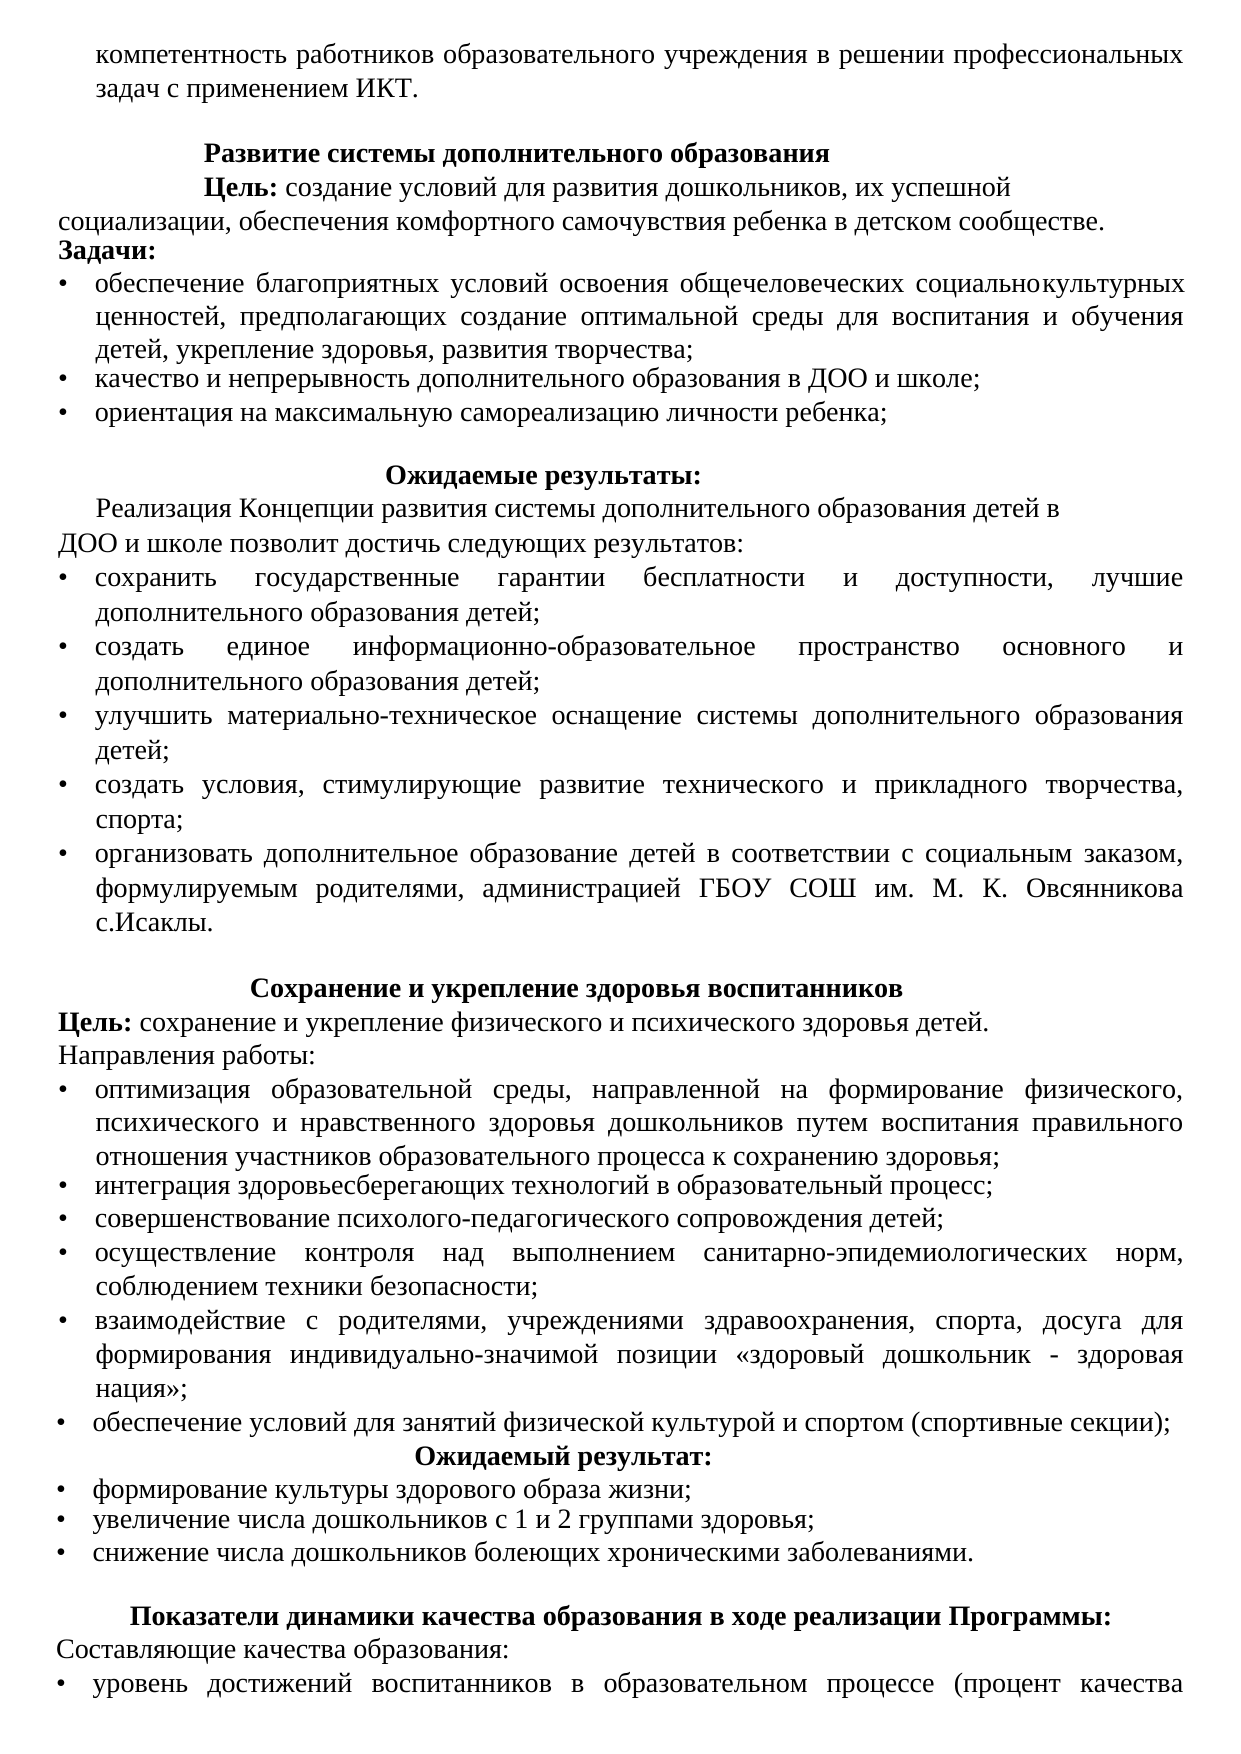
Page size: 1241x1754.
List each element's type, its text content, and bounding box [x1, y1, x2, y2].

list интеграция здоровьесберегающих технологий в образовательный процесс; [58, 1172, 1187, 1200]
list создать единое информационно-образовательное пространство основного и дополнительного образования детей; [58, 628, 1185, 697]
text Цель: сохранение и укрепление физического и психического здоровья детей. Направления работы: [58, 1004, 1085, 1071]
list совершенствование психолого-педагогического сопровождения детей; [58, 1200, 1187, 1234]
list формирование культуры здорового образа жизни; [56, 1472, 1187, 1506]
list обеспечение условий для занятий физической культурой и спортом (спортивные секции); [56, 1404, 1185, 1438]
list снижение числа дошкольников болеющих хроническими заболеваниями. [56, 1539, 1187, 1567]
text Показатели динамики качества образования в ходе реализации Программы: [56, 1598, 1187, 1632]
text Реализация Концепции развития системы дополнительного образования детей в ДОО и школе позволит достичь следующих результатов: [58, 490, 1085, 559]
list организовать дополнительное образование детей в соответствии с социальным заказом, формулируемым родителями, администрацией ГБОУ СОШ им. М. К. Овсянникова с.Исаклы. [58, 835, 1185, 939]
list оптимизация образовательной среды, направленной на формирование физического, психического и нравственного здоровья дошкольников путем воспитания правильного отношения участников образовательного процесса к сохранению здоровья; [58, 1071, 1185, 1172]
text Ожидаемые результаты: [385, 462, 1187, 490]
list создать условия, стимулирующие развитие технического и прикладного творчества, спорта; [58, 766, 1185, 835]
list осуществление контроля над выполнением санитарно-эпидемиологических норм, соблюдением техники безопасности; [58, 1234, 1185, 1302]
list взаимодействие с родителями, учреждениями здравоохранения, спорта, досуга для формирования индивидуально-значимой позиции «здоровый дошкольник - здоровая нация»; [58, 1302, 1185, 1404]
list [56, 1665, 1185, 1699]
text Развитие системы дополнительного образования [58, 136, 1185, 170]
text Цель: создание условий для развития дошкольников, их успешной социализации, обеспечения комфортного самочувствия ребенка в детском сообществе. [58, 170, 1185, 237]
list ориентация на максимальную самореализацию личности ребенка; [58, 398, 1187, 427]
list качество и непрерывность дополнительного образования в ДОО и школе; [58, 365, 1187, 393]
list обеспечение благоприятных условий освоения общечеловеческих социальнокультурных ценностей, предполагающих создание оптимальной среды для воспитания и обучения детей, укрепление здоровья, развития творчества; [58, 266, 1185, 365]
text Ожидаемый результат: [414, 1438, 1187, 1472]
text Задачи: [58, 237, 1187, 265]
text Составляющие качества образования: [56, 1632, 1187, 1665]
list сохранить государственные гарантии бесплатности и доступности, лучшие дополнительного образования детей; [58, 559, 1185, 628]
list улучшить материально-техническое оснащение системы дополнительного образования детей; [58, 697, 1185, 766]
list увеличение числа дошкольников с 1 и 2 группами здоровья; [56, 1506, 1187, 1534]
text Сохранение и укрепление здоровья воспитанников [58, 971, 1085, 1004]
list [58, 37, 1185, 104]
